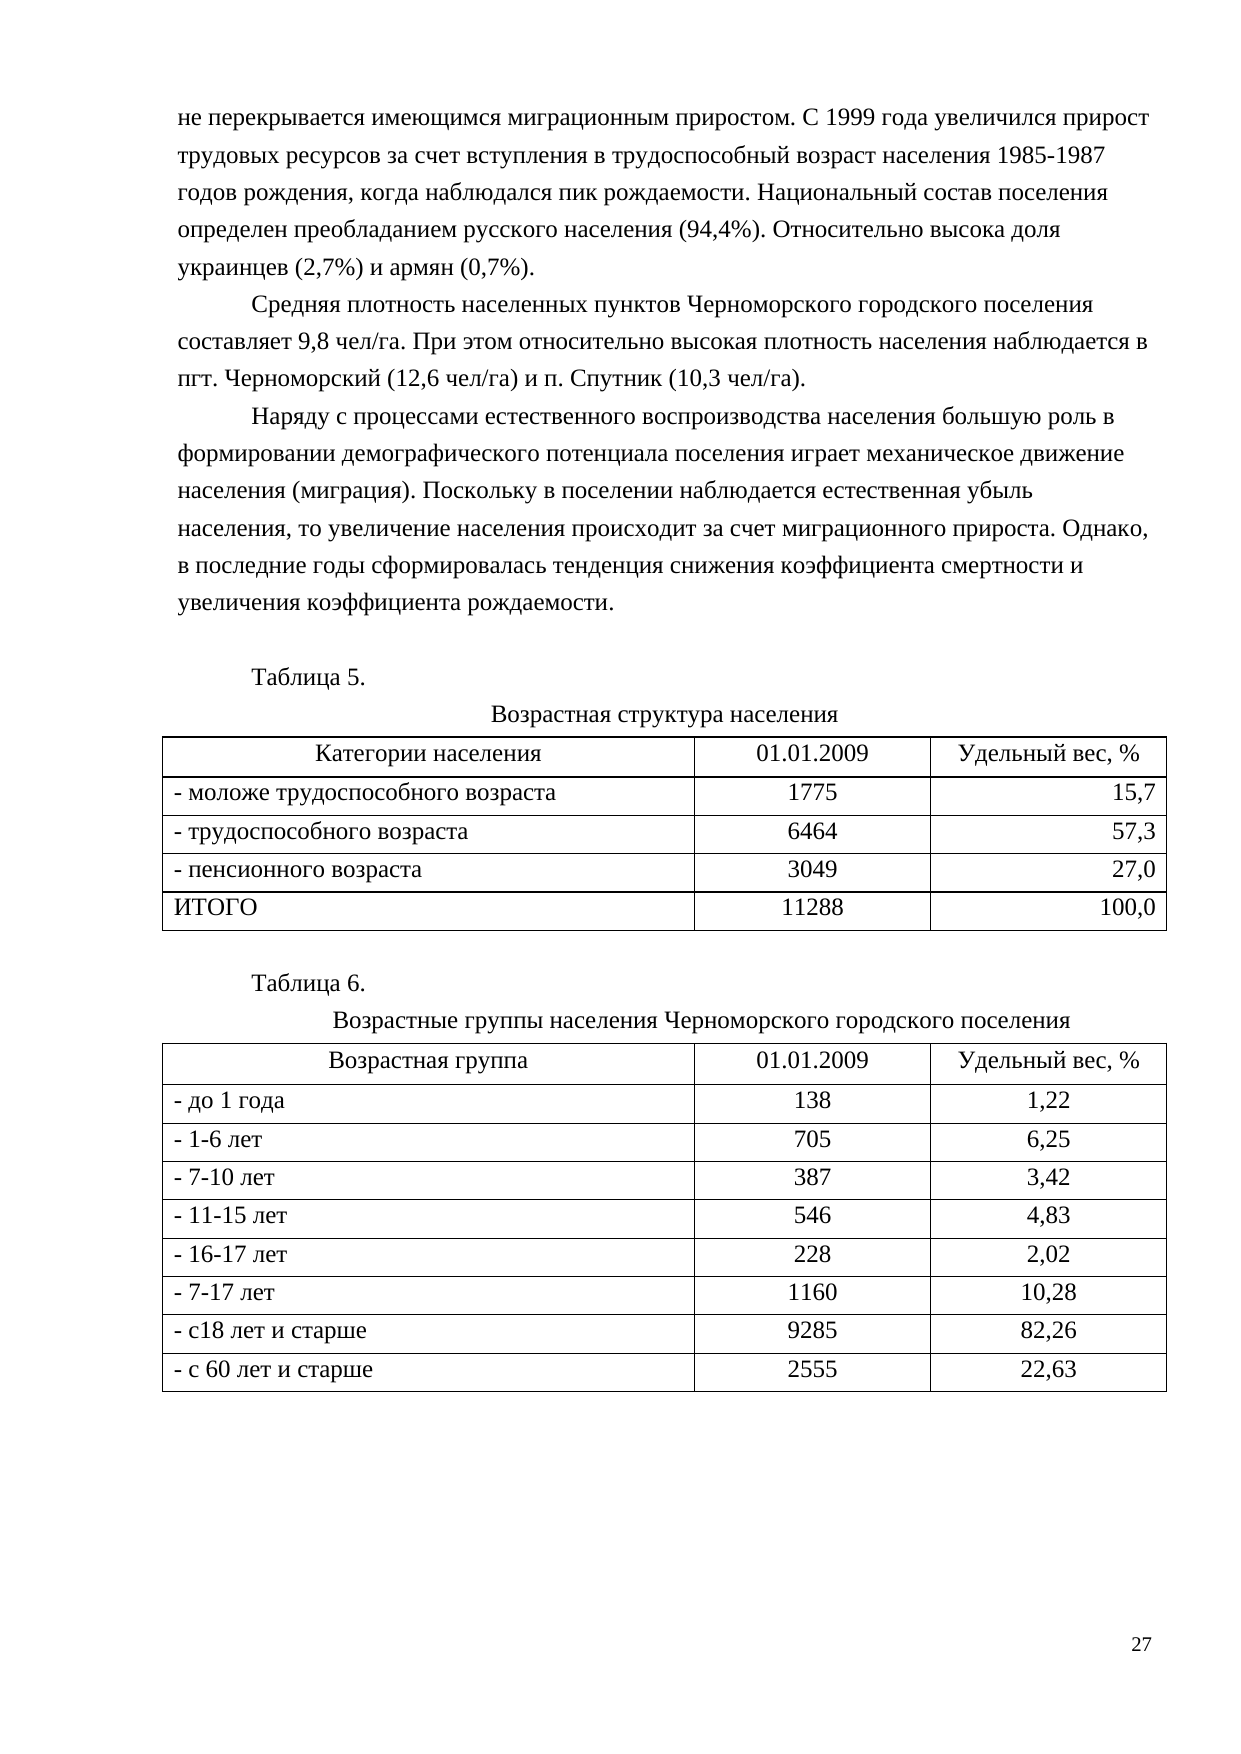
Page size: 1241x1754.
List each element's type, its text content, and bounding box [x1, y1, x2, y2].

text Таблица 6. [177, 968, 1152, 997]
table_cell - 16-17 лет [163, 1239, 694, 1276]
table_header Категории населения [163, 738, 694, 776]
table_cell - 1-6 лет [163, 1124, 694, 1161]
table_cell 1,22 [931, 1085, 1166, 1123]
table_cell 3049 [695, 854, 930, 891]
text Наряду с процессами естественного воспроизводства населения большую роль в формировании демографического потенциала поселения играет механическое движение населения (миграция). Поскольку в поселении наблюдается естественная убыль населения, то увеличение населения происходит за счет миграционного прироста. Однако, в последние годы сформировалась тенденция снижения коэффициента смертности и увеличения коэффициента рождаемости. [177, 401, 1152, 616]
text Возрастная структура населения [177, 699, 1152, 728]
table_cell - с 60 лет и старше [163, 1354, 694, 1391]
table_cell 82,26 [931, 1315, 1166, 1353]
table_cell - пенсионного возраста [163, 854, 694, 891]
table_cell 100,0 [931, 893, 1166, 930]
table_cell 4,83 [931, 1200, 1166, 1238]
table_cell 10,28 [931, 1277, 1166, 1314]
table_cell - 7-10 лет [163, 1162, 694, 1199]
table_cell ИТОГО [163, 893, 694, 930]
table_cell 546 [695, 1200, 930, 1238]
table_cell 15,7 [931, 778, 1166, 815]
table_cell 138 [695, 1085, 930, 1123]
table_cell - 7-17 лет [163, 1277, 694, 1314]
table_header Возрастная группа [163, 1044, 694, 1084]
table_cell 1160 [695, 1277, 930, 1314]
table_cell - до 1 года [163, 1085, 694, 1123]
table_cell 22,63 [931, 1354, 1166, 1391]
table_cell - с18 лет и старше [163, 1315, 694, 1353]
text Средняя плотность населенных пунктов Черноморского городского поселения составляет 9,8 чел/га. При этом относительно высокая плотность населения наблюдается в пгт. Черноморский (12,6 чел/га) и п. Спутник (10,3 чел/га). [177, 289, 1152, 392]
table_cell 1775 [695, 778, 930, 815]
table_cell 11288 [695, 893, 930, 930]
text Возрастные группы населения Черноморского городского поселения [177, 1005, 1152, 1034]
table_cell 705 [695, 1124, 930, 1161]
table_cell 228 [695, 1239, 930, 1276]
table_cell 6,25 [931, 1124, 1166, 1161]
table_cell 387 [695, 1162, 930, 1199]
table_cell 6464 [695, 816, 930, 853]
table_cell - 11-15 лет [163, 1200, 694, 1238]
table_cell - моложе трудоспособного возраста [163, 778, 694, 815]
table_header 01.01.2009 [695, 1044, 930, 1084]
table_cell 2555 [695, 1354, 930, 1391]
table_cell 27,0 [931, 854, 1166, 891]
table_cell - трудоспособного возраста [163, 816, 694, 853]
table_cell 3,42 [931, 1162, 1166, 1199]
table_header Удельный вес, % [931, 1044, 1166, 1084]
table_header 01.01.2009 [695, 738, 930, 776]
table_cell 2,02 [931, 1239, 1166, 1276]
table_cell 9285 [695, 1315, 930, 1353]
table_header Удельный вес, % [931, 738, 1166, 776]
text Таблица 5. [177, 662, 1152, 691]
table_cell 57,3 [931, 816, 1166, 853]
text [177, 102, 1152, 280]
